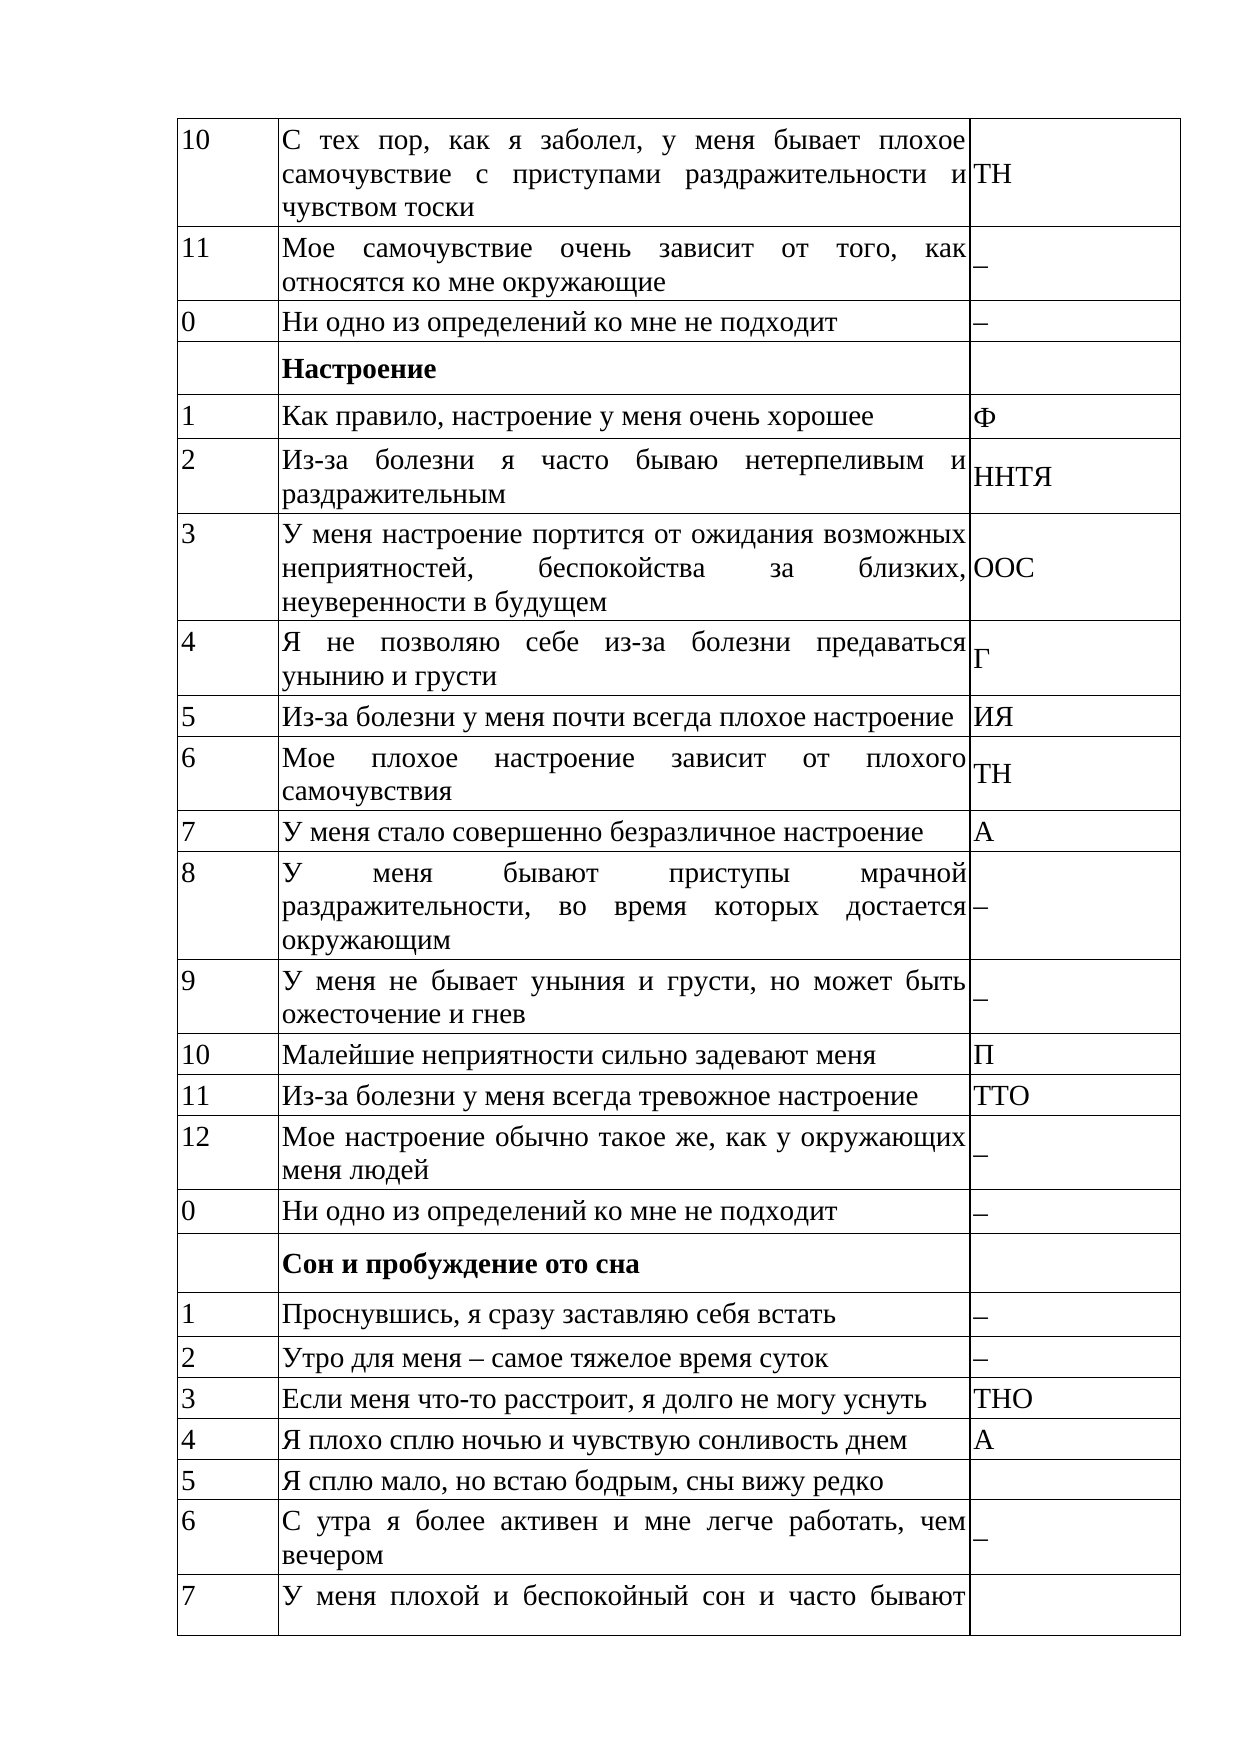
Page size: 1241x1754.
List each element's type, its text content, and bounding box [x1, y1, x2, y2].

table_cell 4 [178, 621, 278, 695]
table_cell – [971, 1116, 1180, 1189]
table_cell Настроение [279, 342, 969, 394]
table_cell ННТЯ [971, 439, 1180, 512]
table_cell Проснувшись, я сразу заставляю себя встать [279, 1293, 969, 1336]
table_cell Если меня что-то расстроит, я долго не могу уснуть [279, 1378, 969, 1418]
table_cell Ни одно из определений ко мне не подходит [279, 1190, 969, 1233]
table_cell – [971, 1293, 1180, 1336]
table_cell 1 [178, 395, 278, 438]
table_cell Г [971, 621, 1180, 695]
table_cell П [971, 1034, 1180, 1074]
table_cell ТН [971, 119, 1180, 226]
table_cell 0 [178, 301, 278, 341]
table_cell 7 [178, 811, 278, 851]
table_cell У меня настроение портится от ожидания возможных неприятностей, беспокойства за близких, неуверенности в будущем [279, 514, 969, 620]
table_cell Мое самочувствие очень зависит от того, как относятся ко мне окружающие [279, 227, 969, 300]
table_cell 4 [178, 1419, 278, 1458]
table_cell [971, 342, 1180, 394]
table_cell Я плохо сплю ночью и чувствую сонливость днем [279, 1419, 969, 1458]
table_cell 10 [178, 119, 278, 226]
table_cell 2 [178, 439, 278, 512]
table_cell А [971, 1419, 1180, 1458]
table_cell – [971, 1337, 1180, 1377]
table_cell [971, 1575, 1180, 1635]
table_cell 11 [178, 227, 278, 300]
table_cell Из-за болезни у меня почти всегда плохое настроение [279, 696, 969, 736]
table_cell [279, 1575, 969, 1635]
table_cell 1 [178, 1293, 278, 1336]
table_cell У меня стало совершенно безразличное настроение [279, 811, 969, 851]
table_cell Как правило, настроение у меня очень хорошее [279, 395, 969, 438]
table_cell Ни одно из определений ко мне не подходит [279, 301, 969, 341]
table_cell С тех пор, как я заболел, у меня бывает плохое самочувствие с приступами раздражительности и чувством тоски [279, 119, 969, 226]
table_cell Из-за болезни у меня всегда тревожное настроение [279, 1075, 969, 1115]
table_cell Утро для меня – самое тяжелое время суток [279, 1337, 969, 1377]
table_cell У меня бывают приступы мрачной раздражительности, во время которых достается окружающим [279, 852, 969, 959]
table_cell – [971, 852, 1180, 959]
table_cell 12 [178, 1116, 278, 1189]
table_cell – [971, 1190, 1180, 1233]
table_cell ИЯ [971, 696, 1180, 736]
table_cell Из-за болезни я часто бываю нетерпеливым и раздражительным [279, 439, 969, 512]
table_cell 0 [178, 1190, 278, 1233]
table_cell [178, 1234, 278, 1292]
table_cell 11 [178, 1075, 278, 1115]
table_cell ООС [971, 514, 1180, 620]
table_cell ТТО [971, 1075, 1180, 1115]
table_cell А [971, 811, 1180, 851]
table_cell – [971, 301, 1180, 341]
table_cell ТНО [971, 1378, 1180, 1418]
table_cell [971, 1234, 1180, 1292]
table_cell 6 [178, 737, 278, 810]
table_cell 6 [178, 1500, 278, 1574]
table_cell С утра я более активен и мне легче работать, чем вечером [279, 1500, 969, 1574]
table_cell 2 [178, 1337, 278, 1377]
table_cell Малейшие неприятности сильно задевают меня [279, 1034, 969, 1074]
table_cell Мое плохое настроение зависит от плохого самочувствия [279, 737, 969, 810]
table_cell – [971, 960, 1180, 1033]
table_cell Мое настроение обычно такое же, как у окружающих меня людей [279, 1116, 969, 1189]
table_cell 3 [178, 1378, 278, 1418]
table_cell Сон и пробуждение ото сна [279, 1234, 969, 1292]
table_cell [971, 1460, 1180, 1499]
table_cell – [971, 1500, 1180, 1574]
table_cell 7 [178, 1575, 278, 1635]
table_cell 10 [178, 1034, 278, 1074]
table_cell Я не позволяю себе из-за болезни предаваться унынию и грусти [279, 621, 969, 695]
table_cell 3 [178, 514, 278, 620]
table_cell Ф [971, 395, 1180, 438]
table_cell У меня не бывает уныния и грусти, но может быть ожесточение и гнев [279, 960, 969, 1033]
table_cell – [971, 227, 1180, 300]
table_cell 9 [178, 960, 278, 1033]
table_cell 5 [178, 696, 278, 736]
table_cell ТН [971, 737, 1180, 810]
table_cell Я сплю мало, но встаю бодрым, сны вижу редко [279, 1460, 969, 1499]
table_cell 5 [178, 1460, 278, 1499]
table_cell [178, 342, 278, 394]
table_cell 8 [178, 852, 278, 959]
